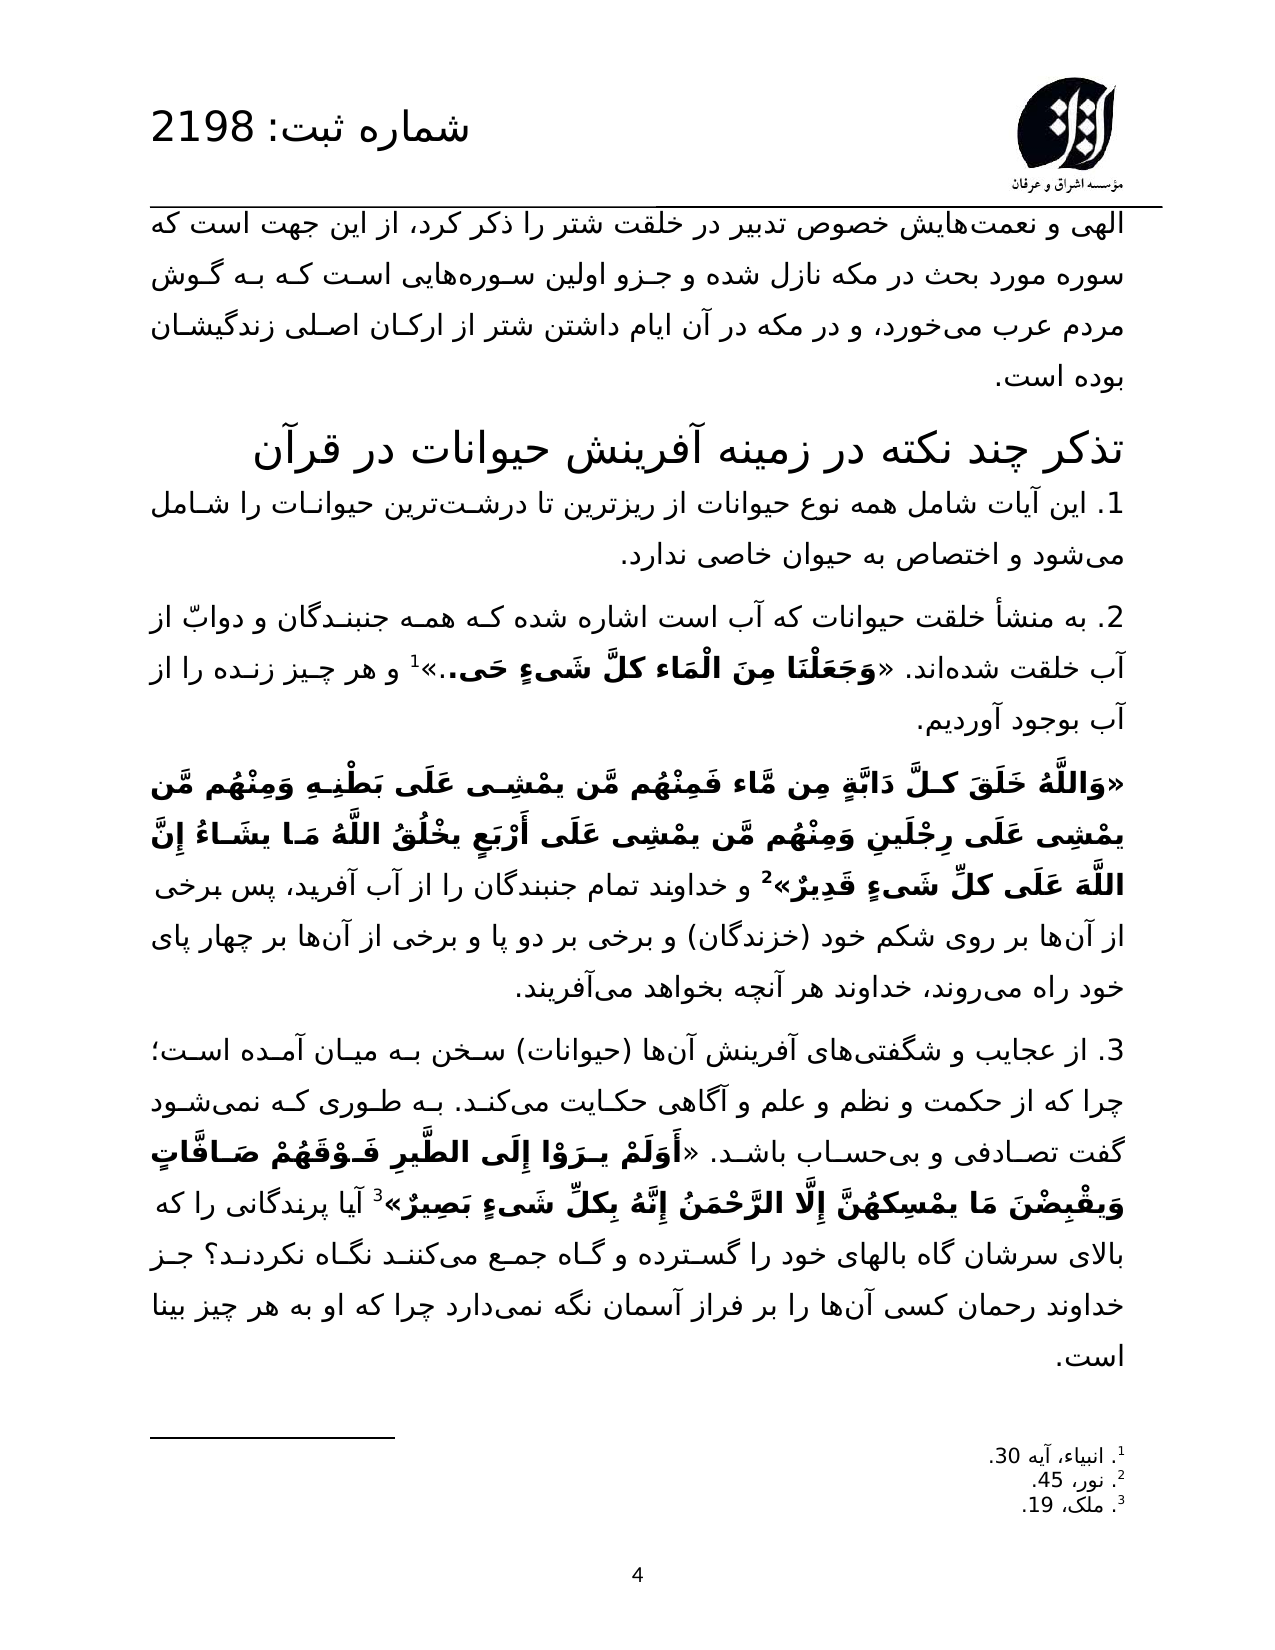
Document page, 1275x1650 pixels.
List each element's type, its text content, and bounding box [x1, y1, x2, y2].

text 1. این آیات شامل همه نوع حیوانات از ریزترین تا درشت‌ترین حیوانات را شامل می‌شود و اختصاص به حیوان خاصی ندارد. [150, 486, 1125, 571]
text 3. از عجایب و شگفتی‌های آفرینش آن‌ها (حیوانات) سخن به میان آمده است؛ چرا که از حکمت و نظم و علم و آگاهی حکایت می‌کند. به طوری که نمی‌شود گفت تصادفی و بی‌حساب باشد. «أَوَلَمْ یرَوْا إِلَی الطَّیرِ فَوْقَهُمْ صَافَّاتٍ وَیقْبِضْنَ مَا یمْسِکهُنَّ إِلَّا الرَّحْمَنُ إِنَّهُ بِکلِّ شَیءٍ بَصِیرٌ» آیا پرندگانی را که بالای سرشان گاه بالهای خود را گسترده و گاه جمع می‌کنند نگاه نکردند؟ جز خداوند رحمان کسی آن‌ها را بر فراز آسمان نگه نمی‌دارد چرا که او به هر چیز بینا است. [150, 1033, 1125, 1373]
text «وَاللَّهُ خَلَقَ کلَّ دَابَّةٍ مِن مَّاء فَمِنْهُم مَّن یمْشِی عَلَی بَطْنِهِ وَمِنْهُم مَّن یمْشِی عَلَی رِجْلَینِ وَمِنْهُم مَّن یمْشِی عَلَی أَرْبَعٍ یخْلُقُ اللَّهُ مَا یشَاءُ إِنَّ اللَّهَ عَلَی کلِّ شَیءٍ قَدِیرٌ» و خداوند تمام جنبندگان را از آب آفرید، پس برخی از آن‌ها بر روی شکم خود (خزندگان) و برخی بر دو پا و برخی از آن‌ها بر چهار پای خود راه می‌روند، خداوند هر آنچه بخواهد می‌آفریند. [150, 766, 1125, 1004]
picture [1008, 76, 1124, 194]
subtitle تذکر چند نکته در زمینه آفرینش حیوانات در قرآن [150, 423, 1125, 474]
text 2. به منشأ خلقت حیوانات که آب است اشاره شده که همه جنبندگان و دوابّ از آب خلقت شده‌اند. «وَجَعَلْنَا مِنَ الْمَاء کلَّ شَیءٍ حَی..» و هر چیز زنده را از آب بوجود آوردیم. [150, 601, 1125, 737]
